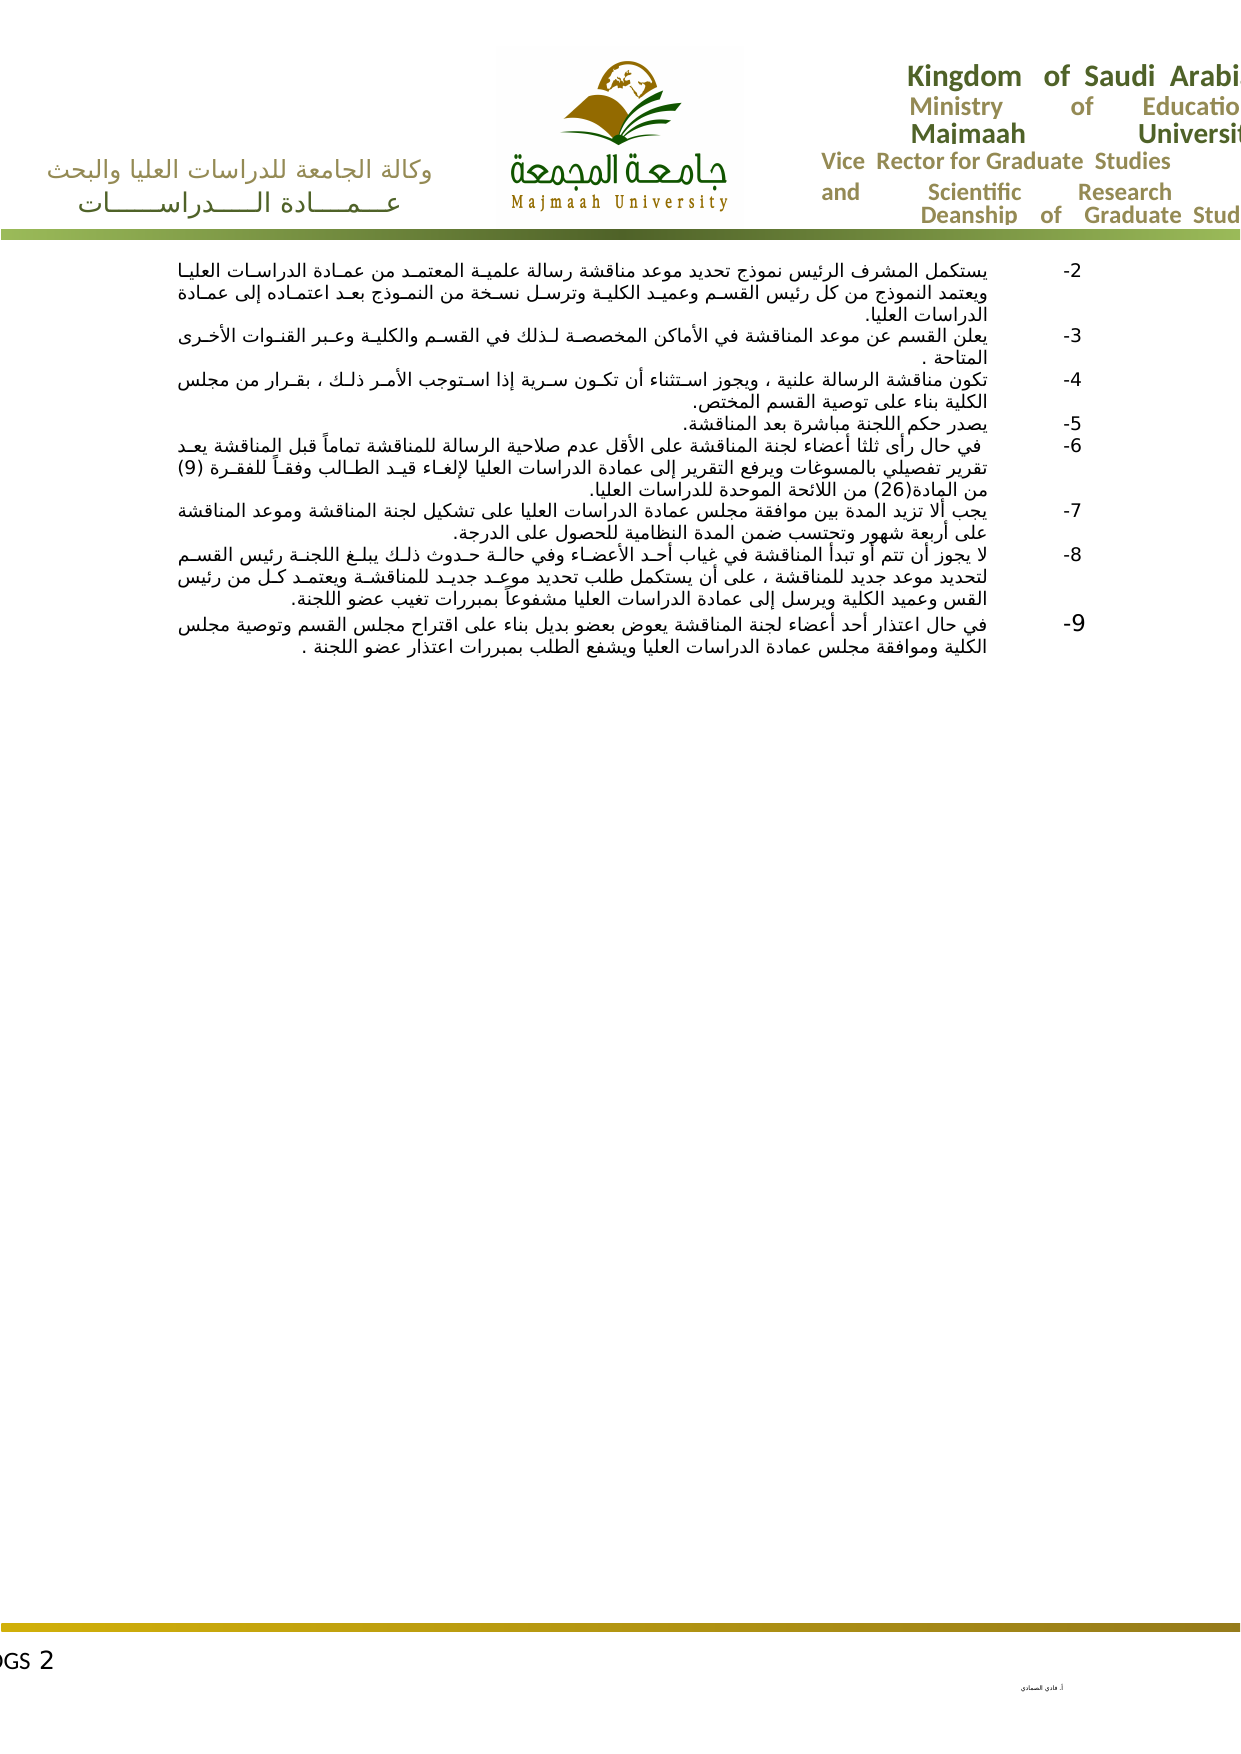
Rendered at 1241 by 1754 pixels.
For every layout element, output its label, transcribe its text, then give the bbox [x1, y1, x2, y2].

list في حال اعتذار أحد أعضاء لجنة المناقشة يعوض بعضو بديل بناء على اقتراح مجلس القسم وتوصية مجلس الكلية وموافقة مجلس عمادة الدراسات العليا ويشفع الطلب بمبررات اعتذار عضو اللجنة . [177, 610, 1063, 658]
list تكون مناقشة الرسالة علنية ، ويجوز استثناء أن تكون سرية إذا استوجب الأمر ذلك ، بقرار من مجلس الكلية بناء على توصية القسم المختص. [177, 369, 1063, 413]
list يعلن القسم عن موعد المناقشة في الأماكن المخصصة لذلك في القسم والكلية وعبر القنوات الأخرى المتاحة . [177, 326, 1063, 369]
list لا يجوز أن تتم أو تبدأ المناقشة في غياب أحد الأعضاء وفي حالة حدوث ذلك يبلغ اللجنة رئيس القسم لتحديد موعد جديد للمناقشة ، على أن يستكمل طلب تحديد موعد جديد للمناقشة ويعتمد كل من رئيس القس وعميد الكلية ويرسل إلى عمادة الدراسات العليا مشفوعاً بمبررات تغيب عضو اللجنة. [177, 544, 1063, 610]
picture [496, 46, 745, 230]
list يصدر حكم اللجنة مباشرة بعد المناقشة. [177, 413, 1063, 435]
list يستكمل المشرف الرئيس نموذج تحديد موعد مناقشة رسالة علمية المعتمد من عمادة الدراسات العليا ويعتمد النموذج من كل رئيس القسم وعميد الكلية وترسل نسخة من النموذج بعد اعتماده إلى عمادة الدراسات العليا. [177, 260, 1063, 326]
list في حال رأى ثلثا أعضاء لجنة المناقشة على الأقل عدم صلاحية الرسالة للمناقشة تماماً قبل المناقشة يعد تقرير تفصيلي بالمسوغات ويرفع التقرير إلى عمادة الدراسات العليا لإلغاء قيد الطالب وفقاً للفقرة (9) من المادة(26) من اللائحة الموحدة للدراسات العليا. [177, 435, 1063, 501]
list يجب ألا تزيد المدة بين موافقة مجلس عمادة الدراسات العليا على تشكيل لجنة المناقشة وموعد المناقشة على أربعة شهور وتحتسب ضمن المدة النظامية للحصول على الدرجة. [177, 501, 1063, 544]
